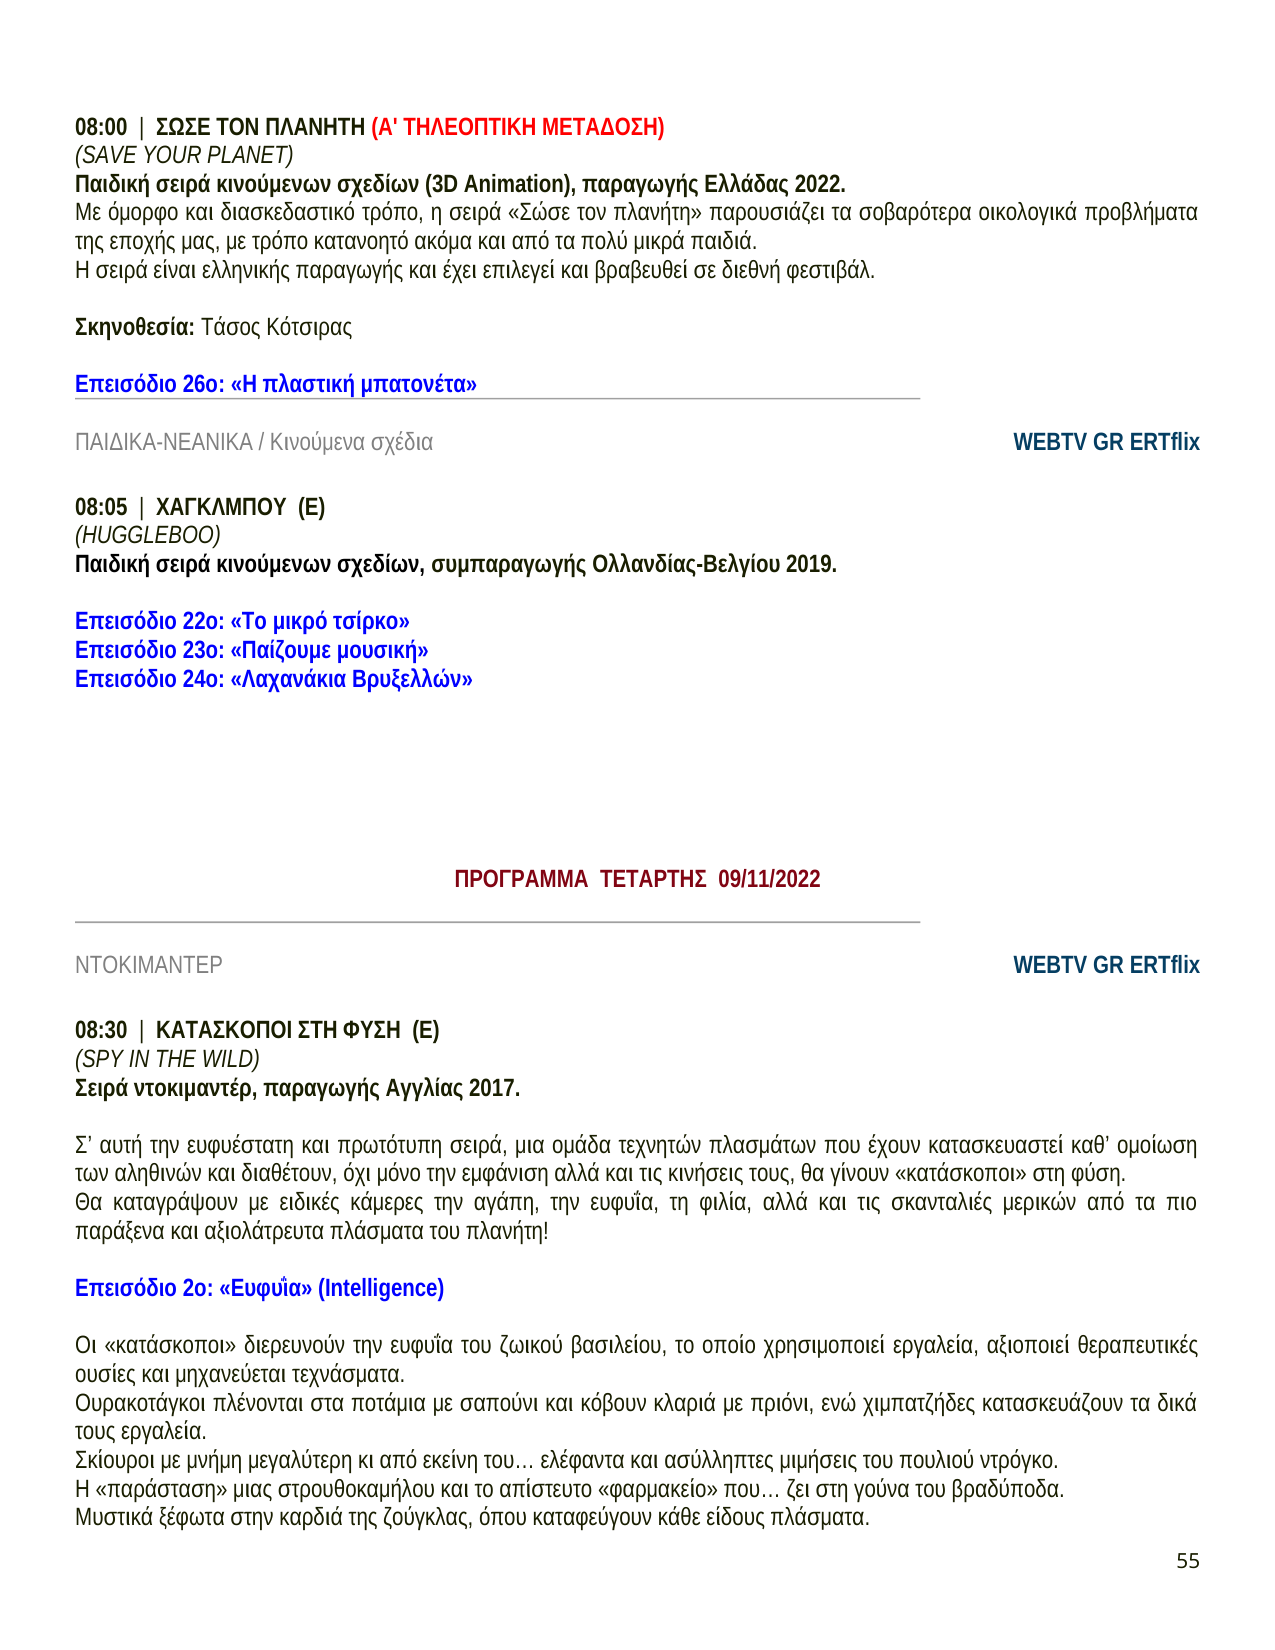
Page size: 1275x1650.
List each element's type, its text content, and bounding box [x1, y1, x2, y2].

text Μυστικά ξέφωτα στην καρδιά της ζούγκλας, όπου καταφεύγουν κάθε είδους πλάσματα. [75, 1502, 1200, 1531]
text Σ’ αυτή την ευφυέστατη και πρωτότυπη σειρά, μια ομάδα τεχνητών πλασμάτων που έχουν κατασκευαστεί καθ’ ομοίωση των αληθινών και διαθέτουν, όχι μόνο την εμφάνιση αλλά και τις κινήσεις τους, θα γίνουν «κατάσκοποι» στη φύση. [75, 1130, 1200, 1187]
text Επεισόδιο 23ο: «Παίζουμε μουσική» [75, 635, 1200, 664]
text (SPY IN THE WILD) [75, 1044, 1200, 1072]
text Ουρακοτάγκοι πλένονται στα ποτάμια με σαπούνι και κόβουν κλαριά με πριόνι, ενώ χιμπατζήδες κατασκευάζουν τα δικά τους εργαλεία. [75, 1388, 1200, 1445]
text Θα καταγράψουν με ειδικές κάμερες την αγάπη, την ευφυΐα, τη φιλία, αλλά και τις σκανταλιές μερικών από τα πιο παράξενα και αξιολάτρευτα πλάσματα του πλανήτη! [75, 1187, 1200, 1244]
table_header ΠΑΙΔΙΚΑ-NEANIKA / Κινούμενα σχέδια [75, 427, 637, 455]
text Επεισόδιο 22ο: «To μικρό τσίρκο» [75, 606, 1200, 635]
text 08:00 | ΣΩΣΕ ΤΟΝ ΠΛΑΝΗΤΗ (Α' ΤΗΛΕΟΠΤΙΚΗ ΜΕΤΑΔΟΣΗ) [75, 75, 1200, 140]
text Η «παράσταση» μιας στρουθοκαμήλου και το απίστευτο «φαρμακείο» που… ζει στη γούνα του βραδύποδα. [75, 1473, 1200, 1502]
text Με όμορφο και διασκεδαστικό τρόπο, η σειρά «Σώσε τον πλανήτη» παρουσιάζει τα σοβαρότερα οικολογικά προβλήματα της εποχής μας, με τρόπο κατανοητό ακόμα και από τα πολύ μικρά παιδιά. [75, 197, 1200, 255]
text 08:30 | ΚΑΤΑΣΚΟΠΟΙ ΣΤΗ ΦΥΣΗ (E) [75, 979, 1200, 1044]
text Eπεισόδιο 2ο: «Ευφυΐα» (Intelligence) [75, 1273, 1200, 1302]
text Οι «κατάσκοποι» διερευνούν την ευφυΐα του ζωικού βασιλείου, το οποίο χρησιμοποιεί εργαλεία, αξιοποιεί θεραπευτικές ουσίες και μηχανεύεται τεχνάσματα. [75, 1330, 1200, 1388]
text (HUGGLEBOO) [75, 520, 1200, 549]
text 08:05 | ΧΑΓΚΛΜΠΟΥ (E) [75, 455, 1200, 520]
table_header WEBTV GR ERTflix [638, 427, 1200, 455]
text Παιδική σειρά κινούμενων σχεδίων, συμπαραγωγής Ολλανδίας-Βελγίου 2019. [75, 549, 1200, 578]
text Σειρά ντοκιμαντέρ, παραγωγής Αγγλίας 2017. [75, 1072, 1200, 1101]
table_header WEBTV GR ERTflix [638, 950, 1200, 979]
text Σκηνοθεσία: Τάσος Κότσιρας [75, 312, 1200, 341]
text Παιδική σειρά κινούμενων σχεδίων (3D Animation), παραγωγής Ελλάδας 2022. [75, 169, 1200, 197]
text Eπεισόδιο 26o: «Η πλαστική μπατονέτα» [75, 369, 1200, 398]
text (SAVE YOUR PLANET) [75, 140, 1200, 169]
text ΠΡΟΓΡΑΜΜΑ ΤΕΤΑΡΤΗΣ 09/11/2022 [75, 864, 1200, 893]
text Επεισόδιο 24ο: «Λαχανάκια Βρυξελλών» [75, 664, 1200, 692]
table_header ΝΤΟΚΙΜΑΝΤΕΡ [75, 950, 637, 979]
text Σκίουροι με μνήμη μεγαλύτερη κι από εκείνη του… ελέφαντα και ασύλληπτες μιμήσεις του πουλιού ντρόγκο. [75, 1445, 1200, 1473]
text Η σειρά είναι ελληνικής παραγωγής και έχει επιλεγεί και βραβευθεί σε διεθνή φεστιβάλ. [75, 255, 1200, 283]
